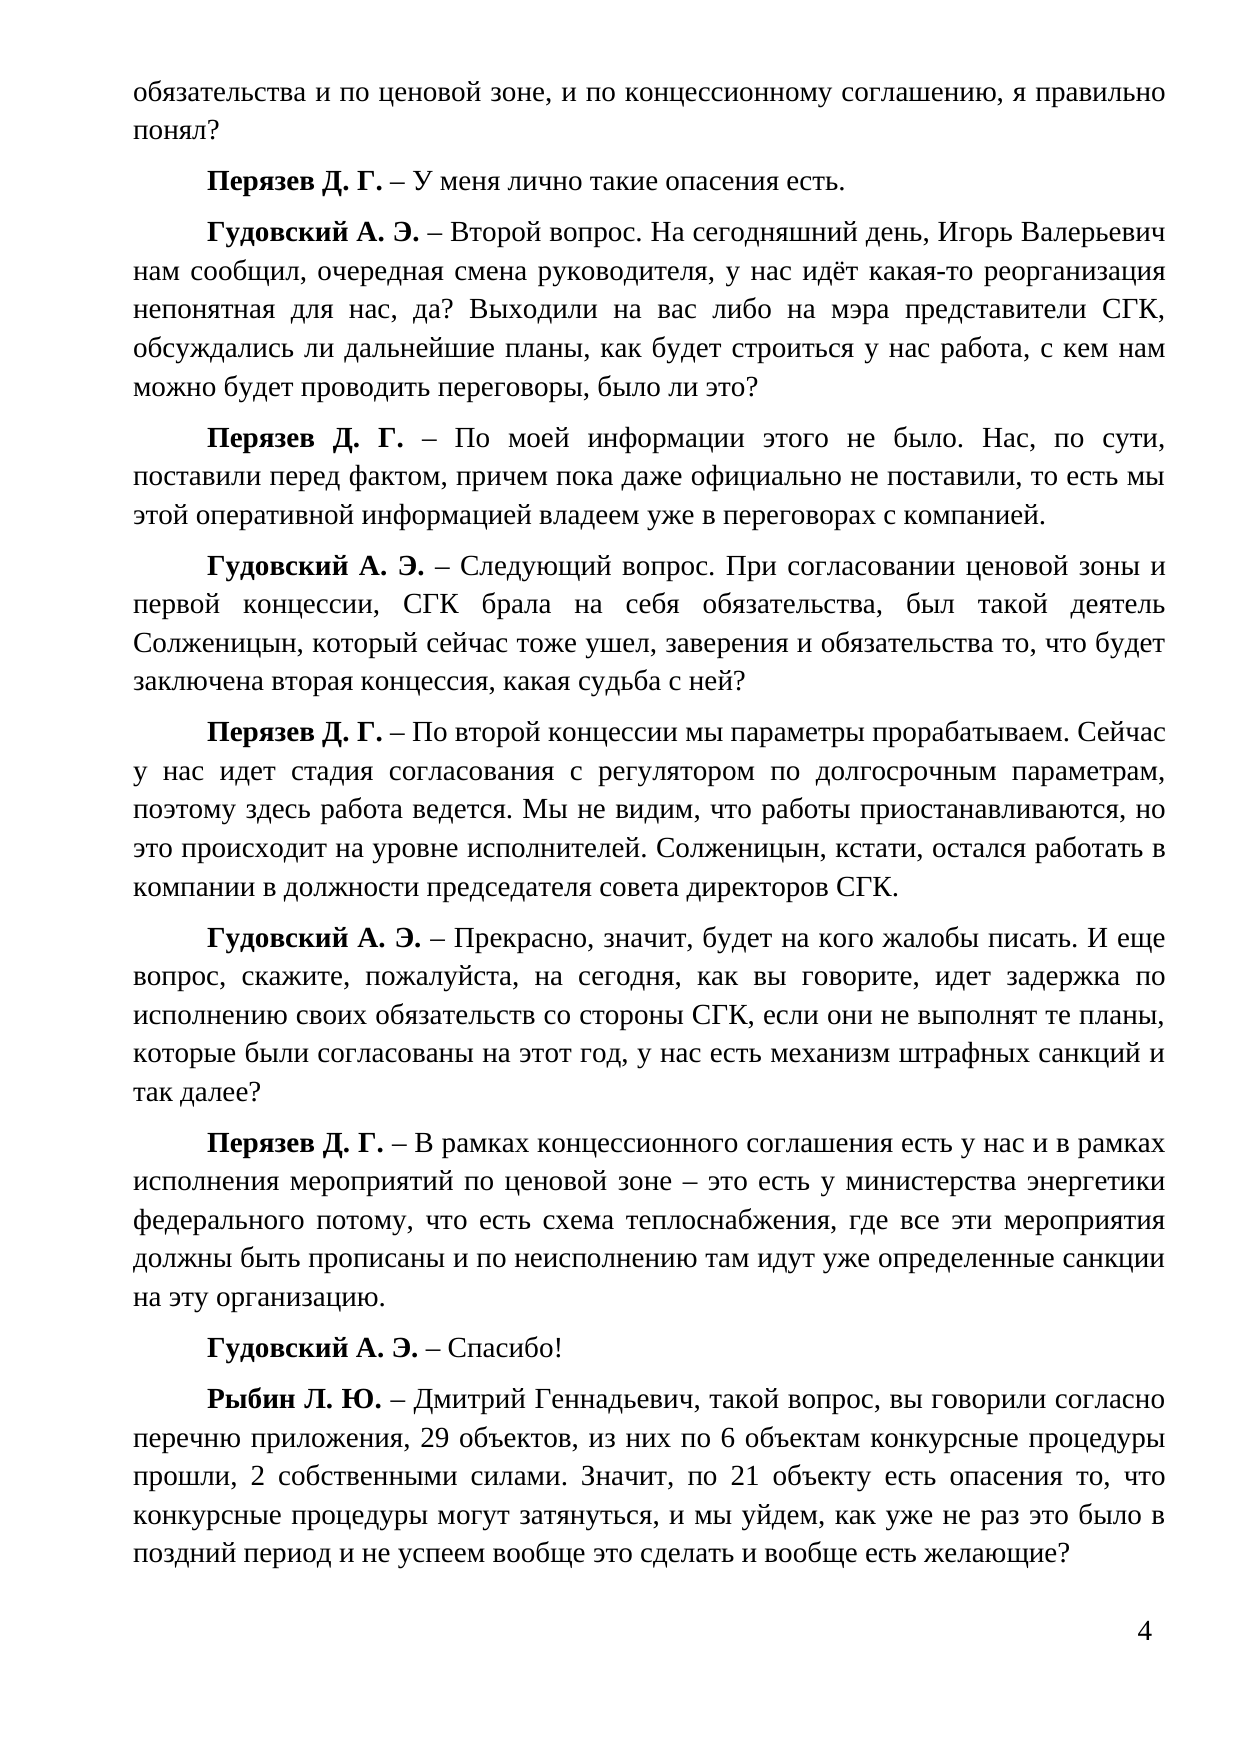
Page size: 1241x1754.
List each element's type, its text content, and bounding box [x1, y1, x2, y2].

text Перязев Д. Г. – По второй концессии мы параметры прорабатываем. Сейчас у нас идет стадия согласования с регулятором по долгосрочным параметрам, поэтому здесь работа ведется. Мы не видим, что работы приостанавливаются, но это происходит на уровне исполнителей. Солженицын, кстати, остался работать в компании в должности председателя совета директоров СГК. [133, 714, 1167, 902]
text Перязев Д. Г. – У меня лично такие опасения есть. [133, 163, 1167, 197]
text Гудовский А. Э. – Второй вопрос. На сегодняшний день, Игорь Валерьевич нам сообщил, очередная смена руководителя, у нас идёт какая-то реорганизация непонятная для нас, да? Выходили на вас либо на мэра представители СГК, обсуждались ли дальнейшие планы, как будет строиться у нас работа, с кем нам можно будет проводить переговоры, было ли это? [133, 214, 1167, 402]
text Перязев Д. Г. – В рамках концессионного соглашения есть у нас и в рамках исполнения мероприятий по ценовой зоне – это есть у министерства энергетики федерального потому, что есть схема теплоснабжения, где все эти мероприятия должны быть прописаны и по неисполнению там идут уже определенные санкции на эту организацию. [133, 1125, 1167, 1313]
text Перязев Д. Г. – По моей информации этого не было. Нас, по сути, поставили перед фактом, причем пока даже официально не поставили, то есть мы этой оперативной информацией владеем уже в переговорах с компанией. [133, 420, 1167, 530]
text Гудовский А. Э. – Следующий вопрос. При согласовании ценовой зоны и первой концессии, СГК брала на себя обязательства, был такой деятель Солженицын, который сейчас тоже ушел, заверения и обязательства то, что будет заключена вторая концессия, какая судьба с ней? [133, 548, 1167, 697]
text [133, 74, 1167, 146]
text Рыбин Л. Ю. – Дмитрий Геннадьевич, такой вопрос, вы говорили согласно перечню приложения, 29 объектов, из них по 6 объектам конкурсные процедуры прошли, 2 собственными силами. Значит, по 21 объекту есть опасения то, что конкурсные процедуры могут затянуться, и мы уйдем, как уже не раз это было в поздний период и не успеем вообще это сделать и вообще есть желающие? [133, 1381, 1167, 1569]
text Гудовский А. Э. – Прекрасно, значит, будет на кого жалобы писать. И еще вопрос, скажите, пожалуйста, на сегодня, как вы говорите, идет задержка по исполнению своих обязательств со стороны СГК, если они не выполнят те планы, которые были согласованы на этот год, у нас есть механизм штрафных санкций и так далее? [133, 920, 1167, 1107]
text Гудовский А. Э. – Спасибо! [133, 1330, 1167, 1364]
